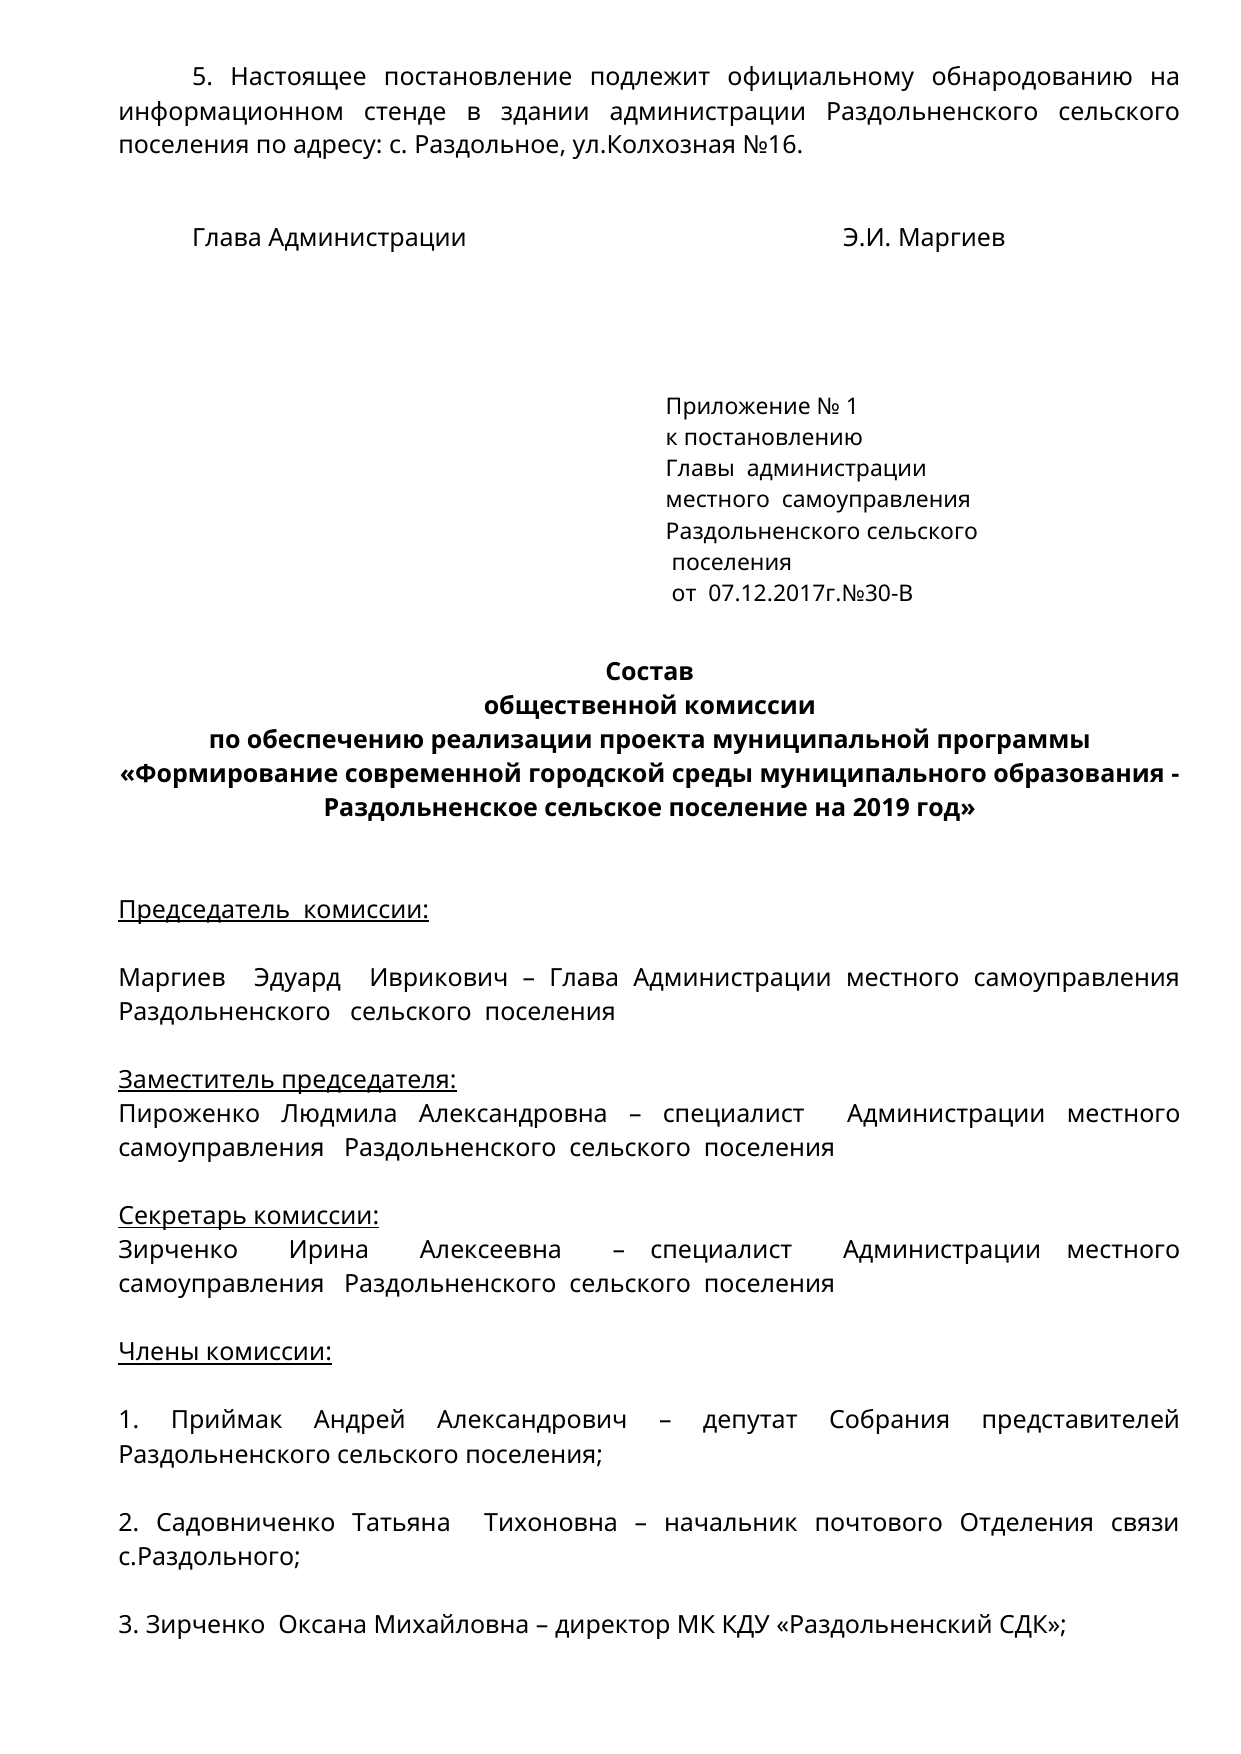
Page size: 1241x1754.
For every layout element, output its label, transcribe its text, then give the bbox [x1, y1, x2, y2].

text Главы администрации [118, 452, 1181, 483]
text Секретарь комиссии: [118, 1198, 1181, 1232]
text Пироженко Людмила Александровна – специалист Администрации местного самоуправления Раздольненского сельского поселения [118, 1096, 1181, 1164]
text Раздольненского сельского [118, 515, 1181, 546]
text Маргиев Эдуард Иврикович – Глава Администрации местного самоуправления Раздольненского сельского поселения [118, 959, 1181, 1027]
text от 07.12.2017г.№30-В [118, 577, 1181, 608]
text местного самоуправления [118, 483, 1181, 515]
text Председатель комиссии: [118, 891, 1181, 925]
text к постановлению [118, 421, 1181, 452]
text Состав [118, 654, 1181, 688]
text 1. Приймак Андрей Александрович – депутат Собрания представителей Раздольненского сельского поселения; [118, 1402, 1181, 1470]
text Зирченко Ирина Алексеевна – специалист Администрации местного самоуправления Раздольненского сельского поселения [118, 1232, 1181, 1300]
text Глава Администрации Э.И. Маргиев [118, 219, 1181, 253]
text Приложение № 1 [118, 390, 1181, 421]
text поселения [118, 546, 1181, 577]
text 3. Зирченко Оксана Михайловна – директор МК КДУ «Раздольненский СДК»; [118, 1607, 1181, 1641]
text Заместитель председателя: [118, 1062, 1181, 1096]
text Члены комиссии: [118, 1334, 1181, 1368]
text общественной комиссии [118, 688, 1181, 722]
text 5. Настоящее постановление подлежит официальному обнародованию на информационном стенде в здании администрации Раздольненского сельского поселения по адресу: с. Раздольное, ул.Колхозная №16. [118, 59, 1181, 161]
text по обеспечению реализации проекта муниципальной программы «Формирование современной городской среды муниципального образования - Раздольненское сельское поселение на 2019 год» [118, 722, 1181, 824]
text 2. Садовниченко Татьяна Тихоновна – начальник почтового Отделения связи с.Раздольного; [118, 1504, 1181, 1572]
